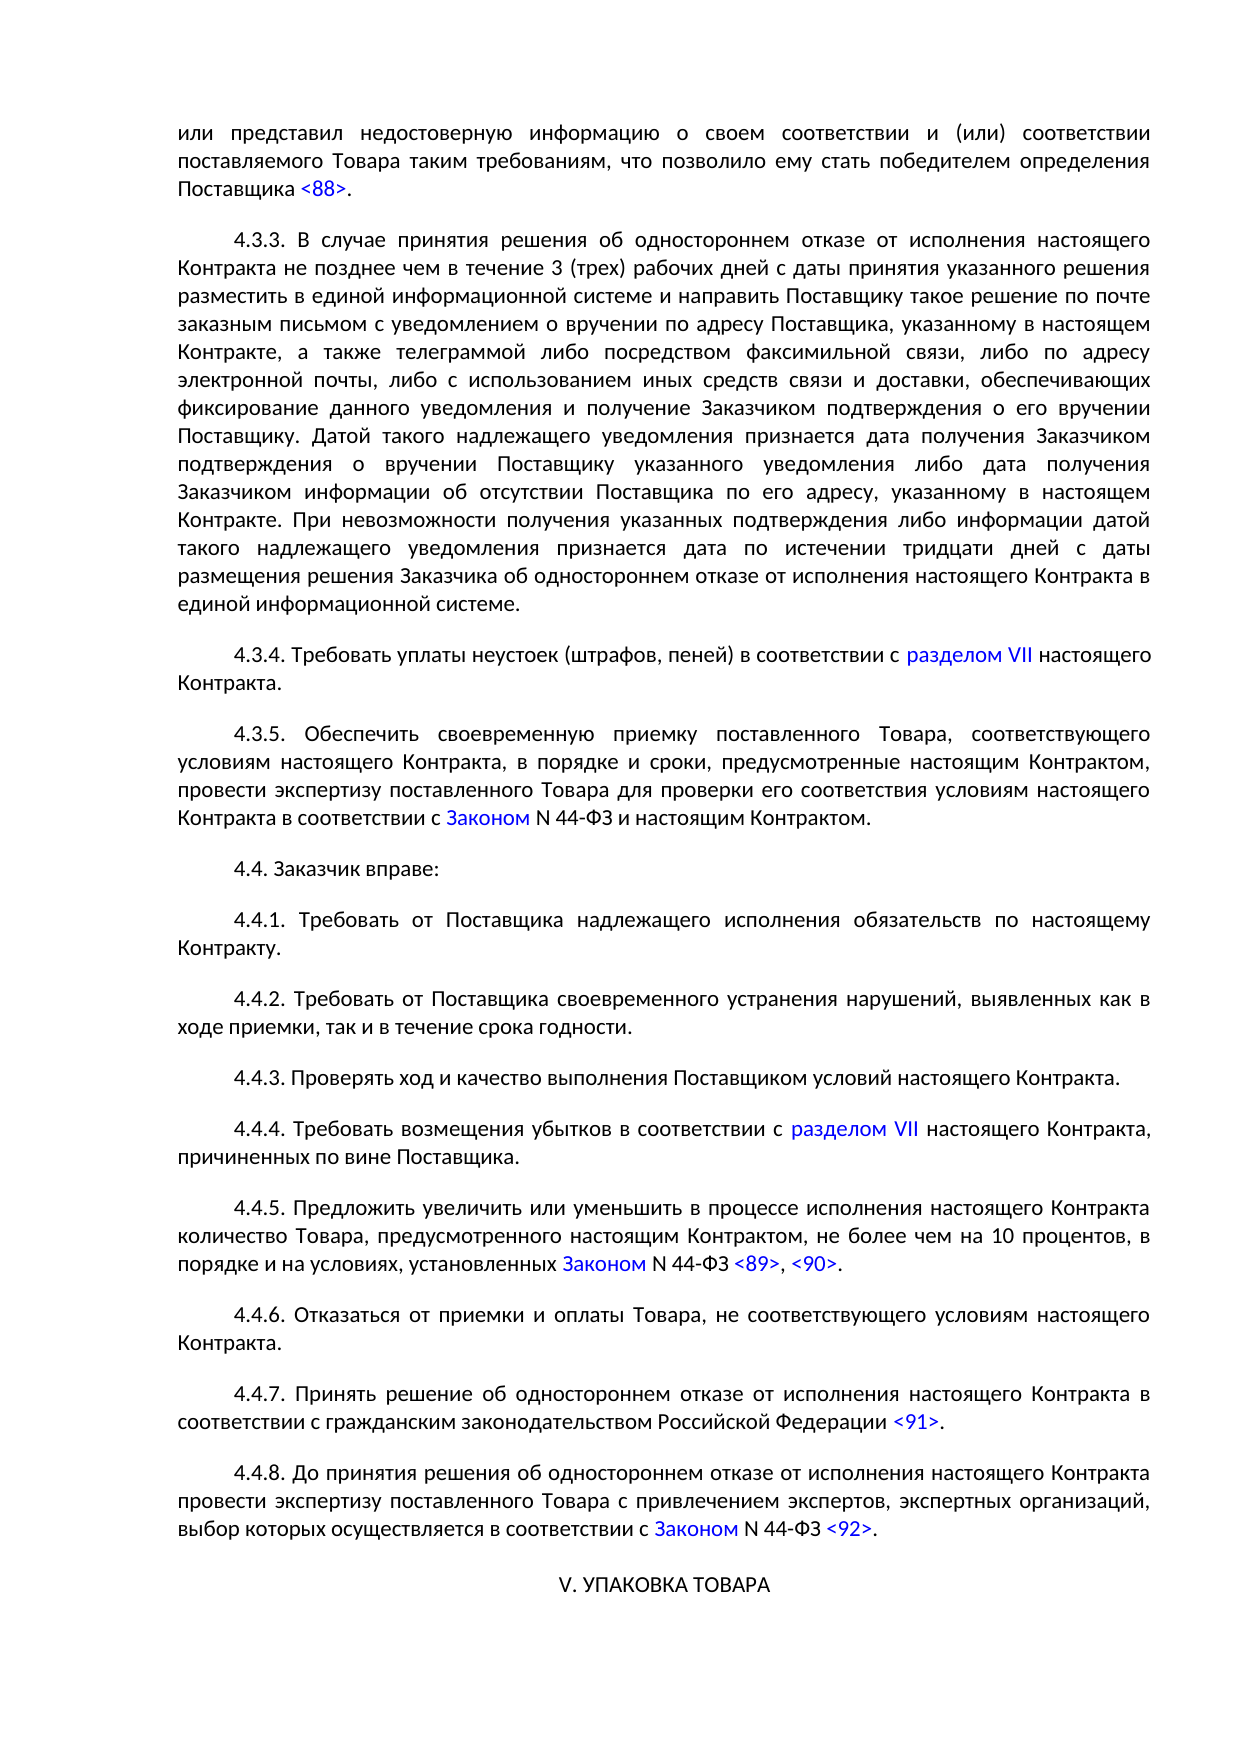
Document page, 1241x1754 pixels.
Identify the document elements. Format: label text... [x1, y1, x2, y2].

text V. УПАКОВКА ТОВАРА [177, 1570, 1152, 1598]
text 4.4.4. Требовать возмещения убытков в соответствии с разделом VII настоящего Контракта, причиненных по вине Поставщика. [177, 1114, 1152, 1170]
text 4.4.7. Принять решение об одностороннем отказе от исполнения настоящего Контракта в соответствии с гражданским законодательством Российской Федерации <91>. [177, 1379, 1152, 1435]
text 4.4. Заказчик вправе: [177, 854, 1152, 882]
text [177, 118, 1152, 202]
text 4.4.2. Требовать от Поставщика своевременного устранения нарушений, выявленных как в ходе приемки, так и в течение срока годности. [177, 984, 1152, 1040]
text 4.4.5. Предложить увеличить или уменьшить в процессе исполнения настоящего Контракта количество Товара, предусмотренного настоящим Контрактом, не более чем на 10 процентов, в порядке и на условиях, установленных Законом N 44-ФЗ <89>, <90>. [177, 1193, 1152, 1277]
text 4.4.6. Отказаться от приемки и оплаты Товара, не соответствующего условиям настоящего Контракта. [177, 1300, 1152, 1356]
text 4.3.3. В случае принятия решения об одностороннем отказе от исполнения настоящего Контракта не позднее чем в течение 3 (трех) рабочих дней с даты принятия указанного решения разместить в единой информационной системе и направить Поставщику такое решение по почте заказным письмом с уведомлением о вручении по адресу Поставщика, указанному в настоящем Контракте, а также телеграммой либо посредством факсимильной связи, либо по адресу электронной почты, либо с использованием иных средств связи и доставки, обеспечивающих фиксирование данного уведомления и получение Заказчиком подтверждения о его вручении Поставщику. Датой такого надлежащего уведомления признается дата получения Заказчиком подтверждения о вручении Поставщику указанного уведомления либо дата получения Заказчиком информации об отсутствии Поставщика по его адресу, указанному в настоящем Контракте. При невозможности получения указанных подтверждения либо информации датой такого надлежащего уведомления признается дата по истечении тридцати дней с даты размещения решения Заказчика об одностороннем отказе от исполнения настоящего Контракта в единой информационной системе. [177, 225, 1152, 617]
text 4.4.1. Требовать от Поставщика надлежащего исполнения обязательств по настоящему Контракту. [177, 905, 1152, 961]
text 4.4.3. Проверять ход и качество выполнения Поставщиком условий настоящего Контракта. [177, 1063, 1152, 1091]
text 4.3.4. Требовать уплаты неустоек (штрафов, пеней) в соответствии с разделом VII настоящего Контракта. [177, 640, 1152, 696]
text 4.4.8. До принятия решения об одностороннем отказе от исполнения настоящего Контракта провести экспертизу поставленного Товара с привлечением экспертов, экспертных организаций, выбор которых осуществляется в соответствии с Законом N 44-ФЗ <92>. [177, 1458, 1152, 1542]
text 4.3.5. Обеспечить своевременную приемку поставленного Товара, соответствующего условиям настоящего Контракта, в порядке и сроки, предусмотренные настоящим Контрактом, провести экспертизу поставленного Товара для проверки его соответствия условиям настоящего Контракта в соответствии с Законом N 44-ФЗ и настоящим Контрактом. [177, 719, 1152, 831]
